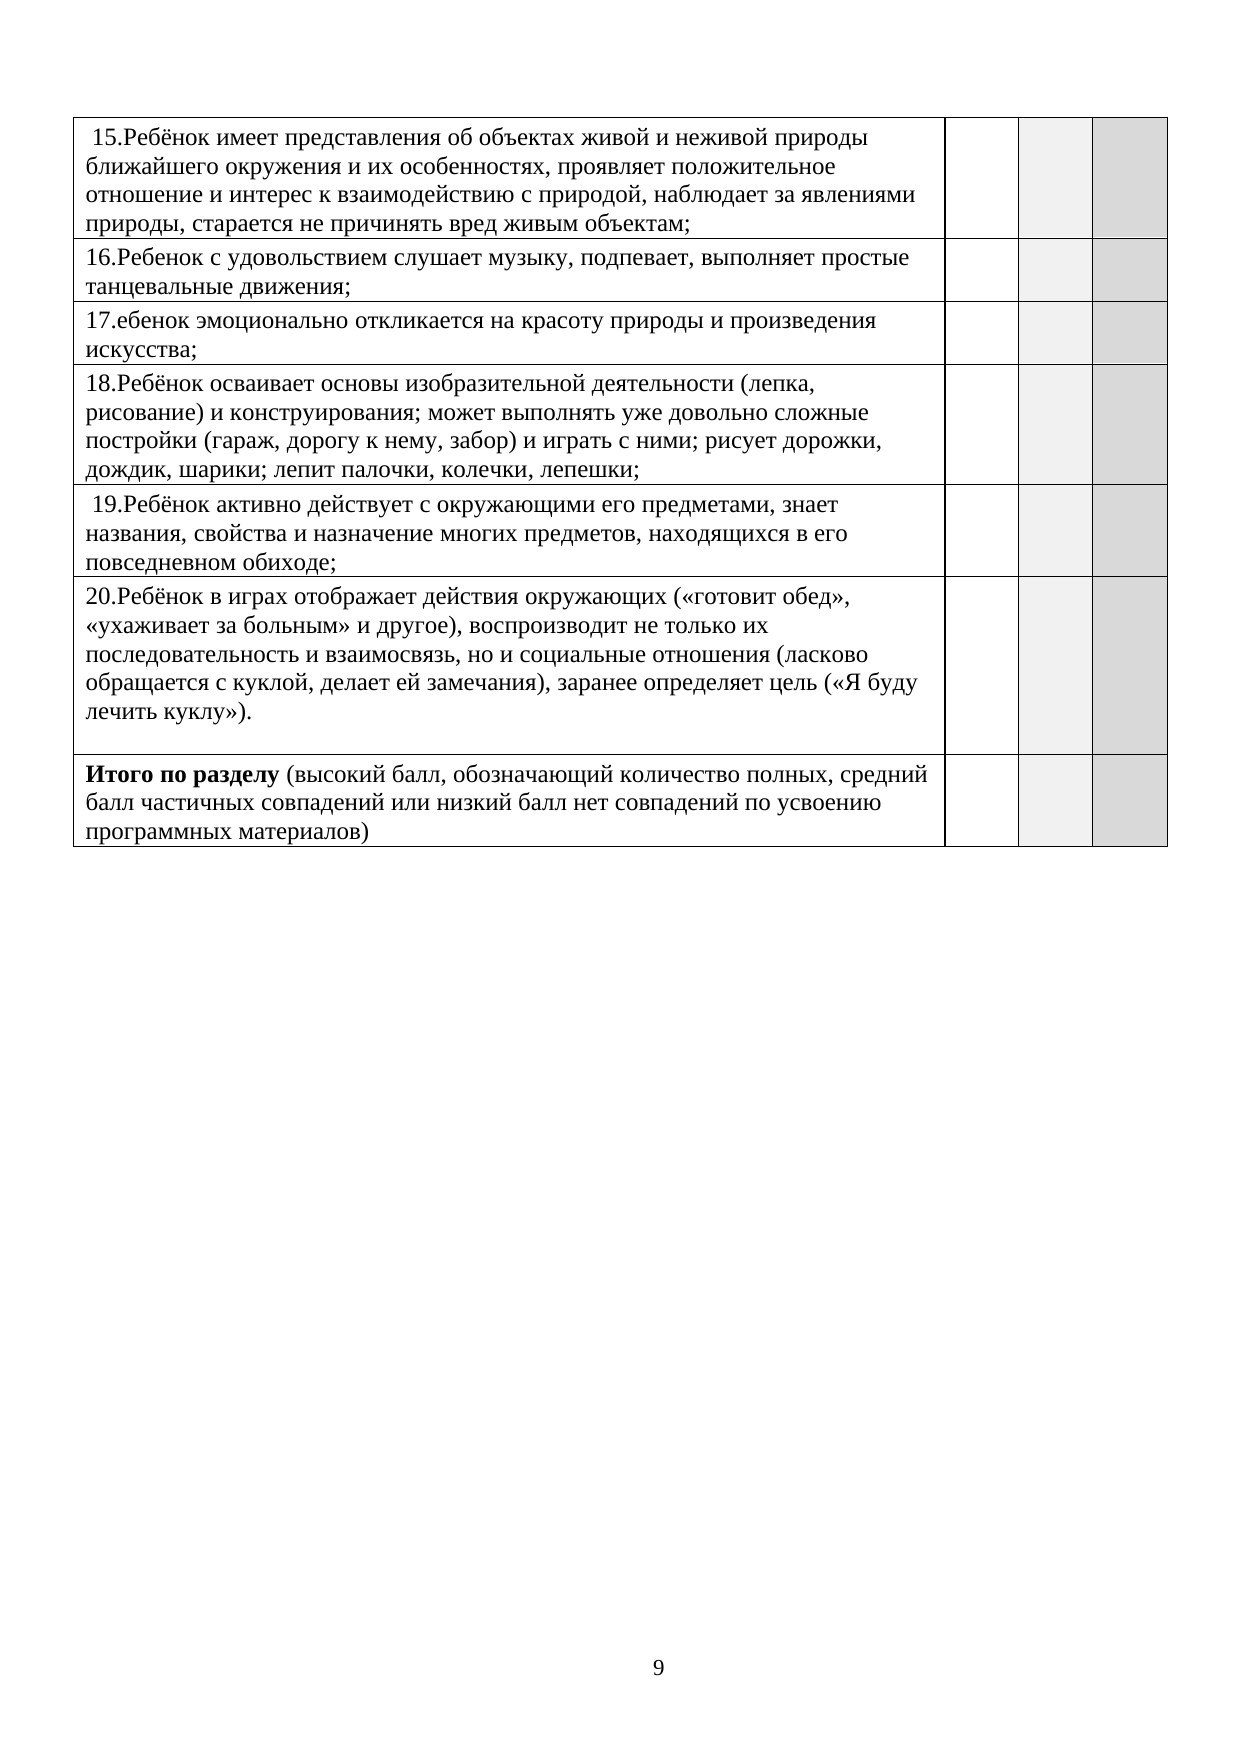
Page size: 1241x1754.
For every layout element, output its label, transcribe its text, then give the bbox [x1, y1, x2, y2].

table_cell [1093, 365, 1167, 484]
table_cell [1093, 755, 1167, 846]
table_cell [1019, 365, 1092, 484]
table_cell [1019, 485, 1092, 576]
table_cell [946, 577, 1018, 754]
table_cell 16.Ребенок с удовольствием слушает музыку, подпевает, выполняет простые танцевальные движения; [74, 239, 944, 301]
table_cell [946, 365, 1018, 484]
table_header [946, 118, 1018, 237]
table_cell [1019, 239, 1092, 301]
table_cell [1093, 239, 1167, 301]
table_cell 18.Ребёнок осваивает основы изобразительной деятельности (лепка, рисование) и конструирования; может выполнять уже довольно сложные постройки (гараж, дорогу к нему, забор) и играть с ними; рисует дорожки, дождик, шарики; лепит палочки, колечки, лепешки; [74, 365, 944, 484]
table_cell [1019, 302, 1092, 363]
table_cell 19.Ребёнок активно действует с окружающими его предметами, знает названия, свойства и назначение многих предметов, находящихся в его повседневном обиходе; [74, 485, 944, 576]
table_header 15.Ребёнок имеет представления об объектах живой и неживой природы ближайшего окружения и их особенностях, проявляет положительное отношение и интерес к взаимодействию с природой, наблюдает за явлениями природы, старается не причинять вред живым объектам; [74, 118, 944, 237]
table_header [1019, 118, 1092, 237]
table_cell [1093, 302, 1167, 363]
table_cell Итого по разделу (высокий балл, обозначающий количество полных, средний балл частичных совпадений или низкий балл нет совпадений по усвоению программных материалов) [74, 755, 944, 846]
table_cell [1093, 485, 1167, 576]
table_cell [946, 302, 1018, 363]
table_cell [946, 755, 1018, 846]
table_cell [1019, 755, 1092, 846]
table_cell [1019, 577, 1092, 754]
table_header [1093, 118, 1167, 237]
table_cell [946, 239, 1018, 301]
table_cell [1093, 577, 1167, 754]
table_cell 20.Ребёнок в играх отображает действия окружающих («готовит обед», «ухаживает за больным» и другое), воспроизводит не только их последовательность и взаимосвязь, но и социальные отношения (ласково обращается с куклой, делает ей замечания), заранее определяет цель («Я буду лечить куклу»). [74, 577, 944, 754]
table_cell [946, 485, 1018, 576]
table_cell 17.ебенок эмоционально откликается на красоту природы и произведения искусства; [74, 302, 944, 363]
